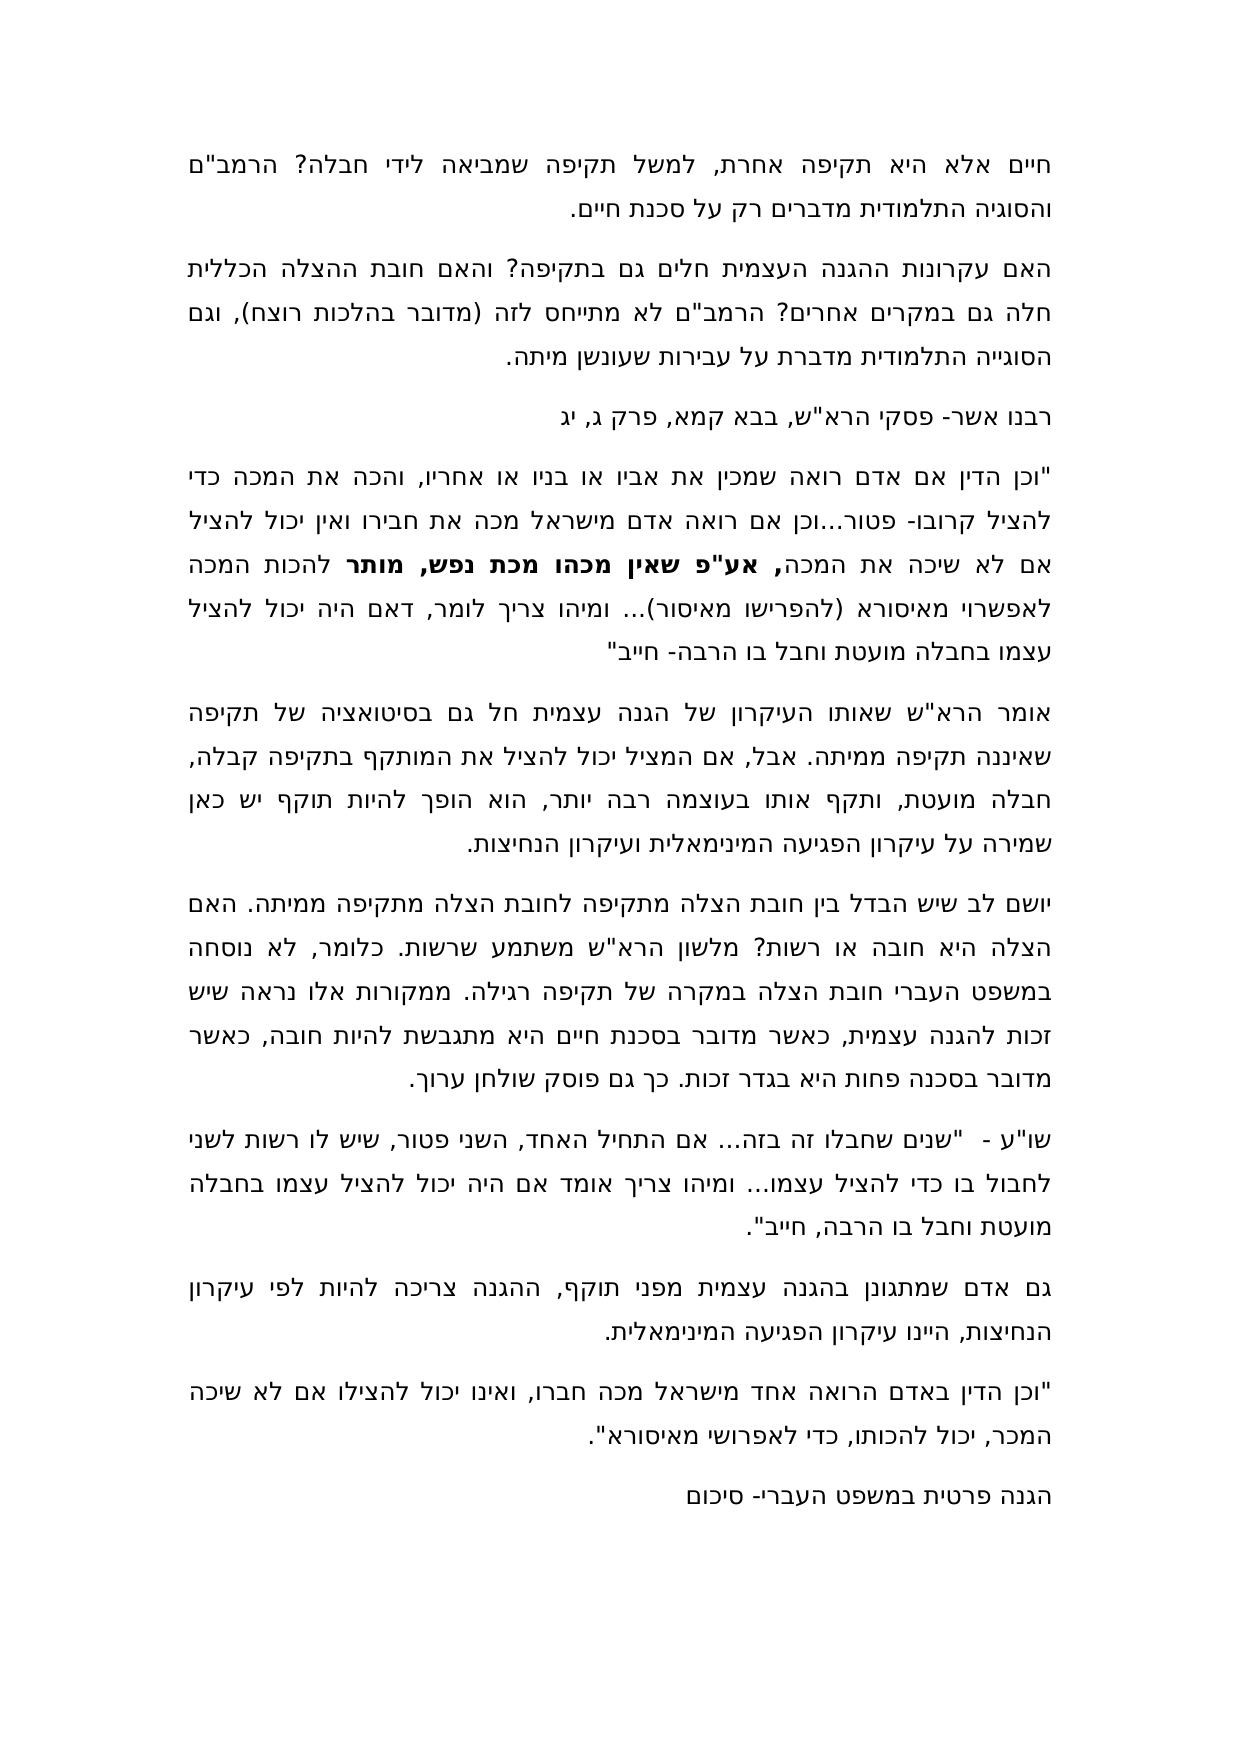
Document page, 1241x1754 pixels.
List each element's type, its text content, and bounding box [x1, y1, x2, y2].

text גם אדם שמתגונן בהגנה עצמית מפני תוקף, ההגנה צריכה להיות לפי עיקרון הנחיצות, היינו עיקרון הפגיעה המינימאלית. [187, 1273, 1053, 1346]
text אומר הרא"ש שאותו העיקרון של הגנה עצמית חל גם בסיטואציה של תקיפה שאיננה תקיפה ממיתה. אבל, אם המציל יכול להציל את המותקף בתקיפה קבלה, חבלה מועטת, ותקף אותו בעוצמה רבה יותר, הוא הופך להיות תוקף יש כאן שמירה על עיקרון הפגיעה המינימאלית ועיקרון הנחיצות. [187, 698, 1053, 858]
text שו"ע - "שנים שחבלו זה בזה... אם התחיל האחד, השני פטור, שיש לו רשות לשני לחבול בו כדי להציל עצמו... ומיהו צריך אומד אם היה יכול להציל עצמו בחבלה מועטת וחבל בו הרבה, חייב". [187, 1125, 1053, 1242]
text האם עקרונות ההגנה העצמית חלים גם בתקיפה? והאם חובת ההצלה הכללית חלה גם במקרים אחרים? הרמב"ם לא מתייחס לזה (מדובר בהלכות רוצח), וגם הסוגייה התלמודית מדברת על עבירות שעונשן מיתה. [187, 254, 1053, 371]
text יושם לב שיש הבדל בין חובת הצלה מתקיפה לחובת הצלה מתקיפה ממיתה. האם הצלה היא חובה או רשות? מלשון הרא"ש משתמע שרשות. כלומר, לא נוסחה במשפט העברי חובת הצלה במקרה של תקיפה רגילה. ממקורות אלו נראה שיש זכות להגנה עצמית, כאשר מדובר בסכנת חיים היא מתגבשת להיות חובה, כאשר מדובר בסכנה פחות היא בגדר זכות. כך גם פוסק שולחן ערוך. [187, 889, 1053, 1094]
text "וכן הדין אם אדם רואה שמכין את אביו או בניו או אחריו, והכה את המכה כדי להציל קרובו- פטור...וכן אם רואה אדם מישראל מכה את חבירו ואין יכול להציל אם לא שיכה את המכה, אע"פ שאין מכהו מכת נפש, מותר להכות המכה לאפשרוי מאיסורא (להפרישו מאיסור)... ומיהו צריך לומר, דאם היה יכול להציל עצמו בחבלה מועטת וחבל בו הרבה- חייב" [187, 462, 1053, 667]
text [187, 150, 1053, 223]
text הגנה פרטית במשפט העברי- סיכום [187, 1481, 1053, 1510]
text רבנו אשר- פסקי הרא"ש, בבא קמא, פרק ג, יג [187, 402, 1053, 431]
text "וכן הדין באדם הרואה אחד מישראל מכה חברו, ואינו יכול להצילו אם לא שיכה המכר, יכול להכותו, כדי לאפרושי מאיסורא". [187, 1377, 1053, 1450]
